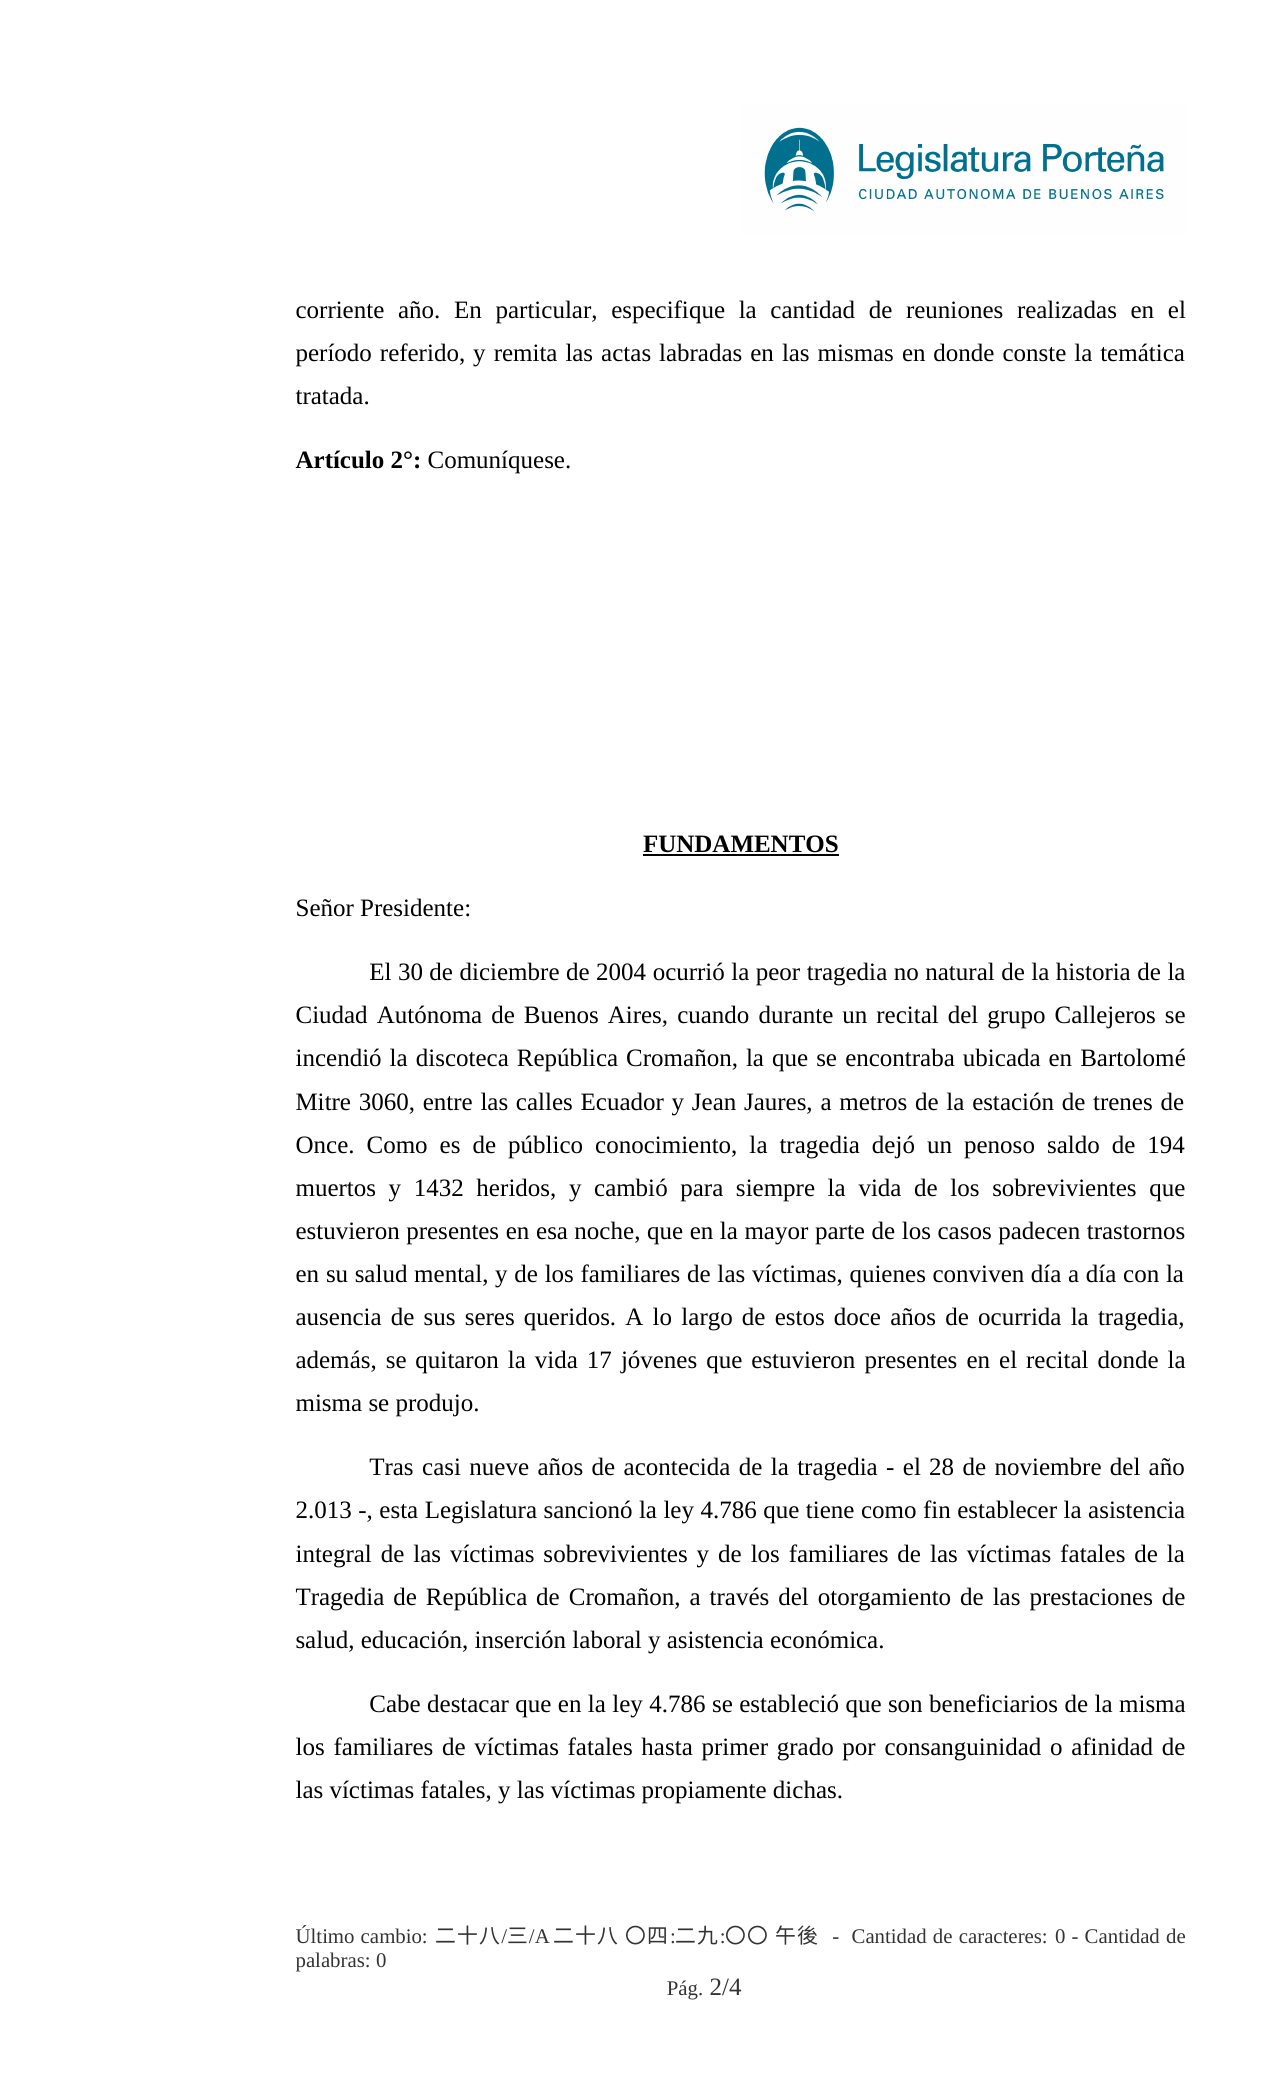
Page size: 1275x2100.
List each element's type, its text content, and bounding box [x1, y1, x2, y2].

text Artículo 2°: Comuníquese. [295, 446, 1186, 474]
picture [741, 103, 1187, 236]
text Cabe destacar que en la ley 4.786 se estableció que son beneficiarios de la misma los familiares de víctimas fatales hasta primer grado por consanguinidad o afinidad de las víctimas fatales, y las víctimas propiamente dichas. [295, 1689, 1186, 1804]
text Tras casi nueve años de acontecida de la tragedia - el 28 de noviembre del año 2.013 -, esta Legislatura sancionó la ley 4.786 que tiene como fin establecer la asistencia integral de las víctimas sobrevivientes y de los familiares de las víctimas fatales de la Tragedia de República de Cromañon, a través del otorgamiento de las prestaciones de salud, educación, inserción laboral y asistencia económica. [295, 1452, 1186, 1654]
text El 30 de diciembre de 2004 ocurrió la peor tragedia no natural de la historia de la Ciudad Autónoma de Buenos Aires, cuando durante un recital del grupo Callejeros se incendió la discoteca República Cromañon, la que se encontraba ubicada en Bartolomé Mitre 3060, entre las calles Ecuador y Jean Jaures, a metros de la estación de trenes de Once. Como es de público conocimiento, la tragedia dejó un penoso saldo de 194 muertos y 1432 heridos, y cambió para siempre la vida de los sobrevivientes que estuvieron presentes en esa noche, que en la mayor parte de los casos padecen trastornos en su salud mental, y de los familiares de las víctimas, quienes conviven día a día con la ausencia de sus seres queridos. A lo largo de estos doce años de ocurrida la tragedia, además, se quitaron la vida 17 jóvenes que estuvieron presentes en el recital donde la misma se produjo. [295, 957, 1186, 1417]
text Señor Presidente: [295, 893, 1186, 922]
text FUNDAMENTOS [295, 829, 1186, 858]
